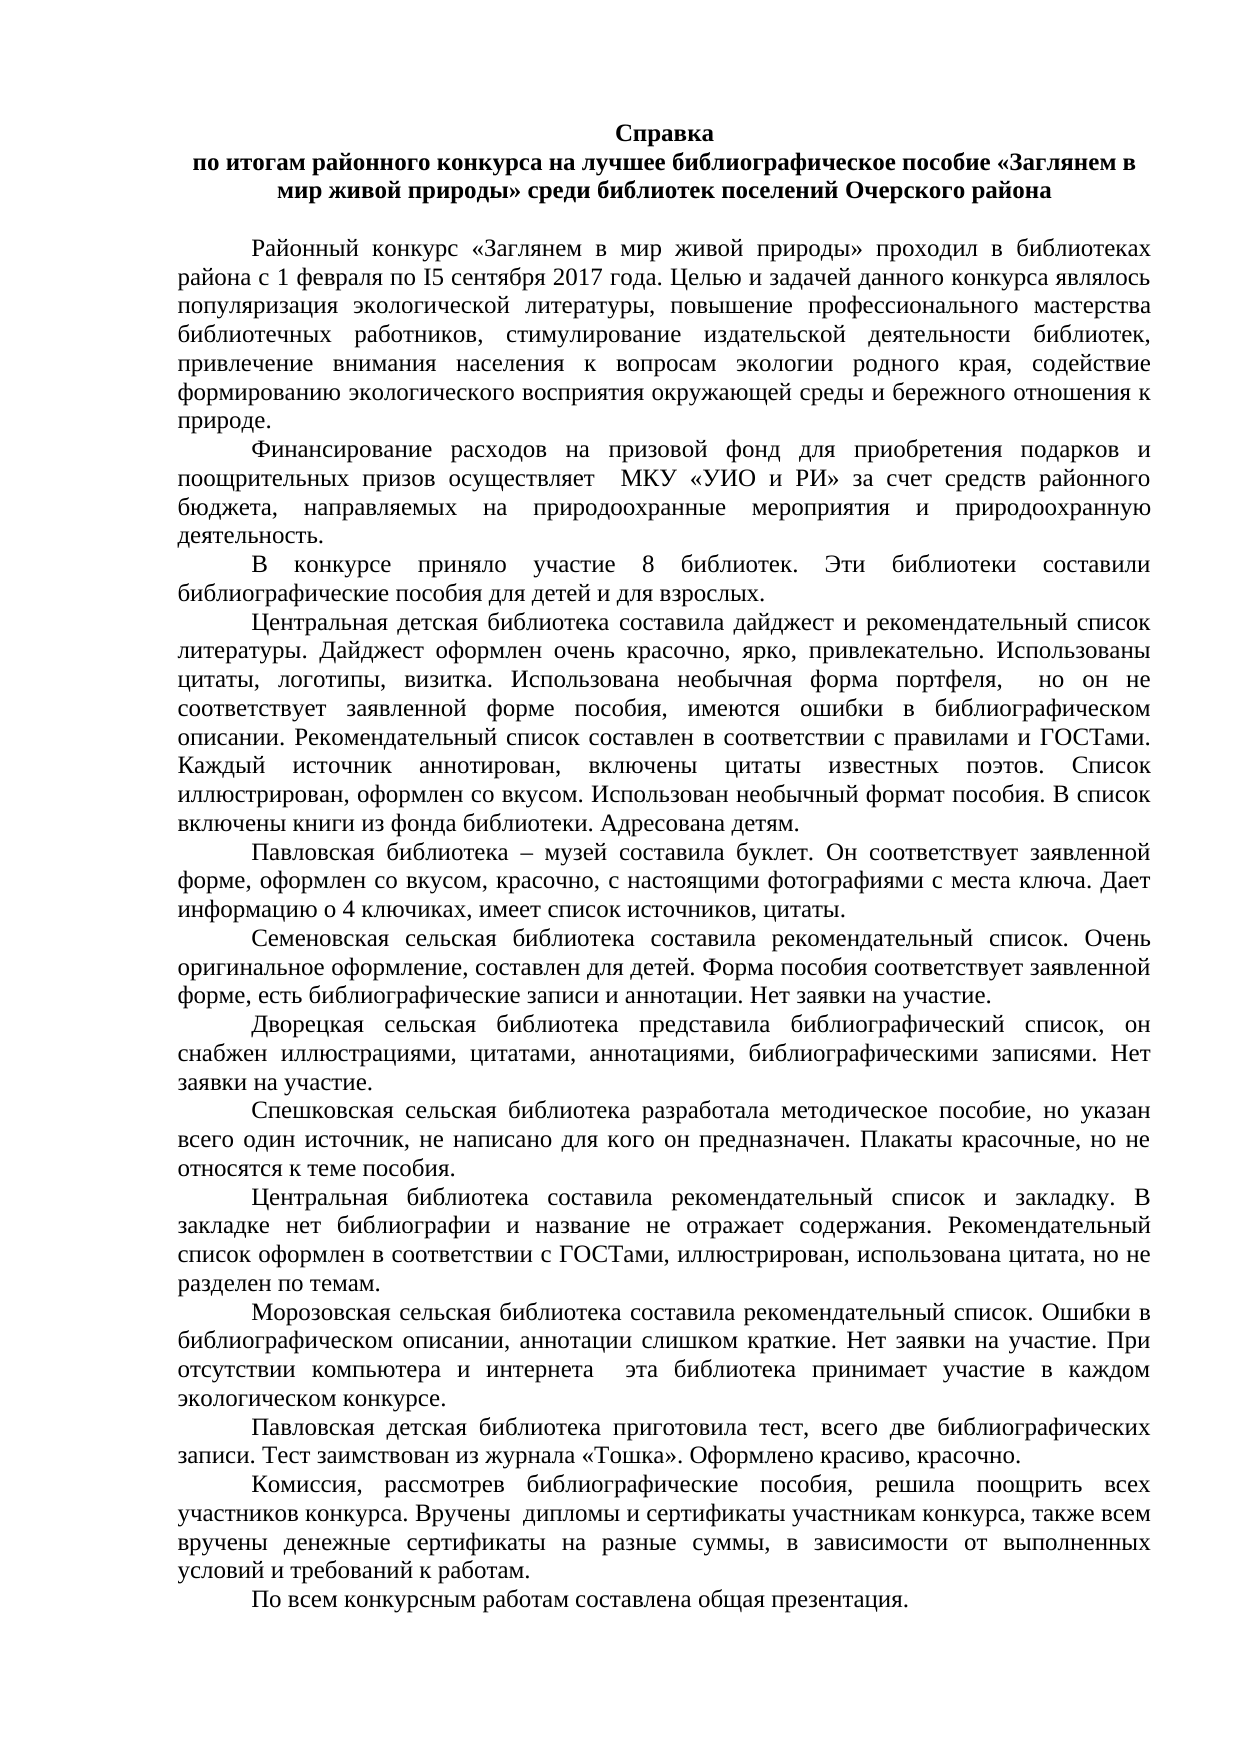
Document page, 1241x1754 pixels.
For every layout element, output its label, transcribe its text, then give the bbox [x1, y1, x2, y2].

text Дворецкая сельская библиотека представила библиографический список, он снабжен иллюстрациями, цитатами, аннотациями, библиографическими записями. Нет заявки на участие. [177, 1009, 1152, 1096]
text Семеновская сельская библиотека составила рекомендательный список. Очень оригинальное оформление, составлен для детей. Форма пособия соответствует заявленной форме, есть библиографические записи и аннотации. Нет заявки на участие. [177, 923, 1152, 1009]
text Центральная детская библиотека составила дайджест и рекомендательный список литературы. Дайджест оформлен очень красочно, ярко, привлекательно. Использованы цитаты, логотипы, визитка. Использована необычная форма портфеля, но он не соответствует заявленной форме пособия, имеются ошибки в библиографическом описании. Рекомендательный список составлен в соответствии с правилами и ГОСТами. Каждый источник аннотирован, включены цитаты известных поэтов. Список иллюстрирован, оформлен со вкусом. Использован необычный формат пособия. В список включены книги из фонда библиотеки. Адресована детям. [177, 607, 1152, 837]
text По всем конкурсным работам составлена общая презентация. [177, 1584, 1152, 1613]
text Финансирование расходов на призовой фонд для приобретения подарков и поощрительных призов осуществляет МКУ «УИО и РИ» за счет средств районного бюджета, направляемых на природоохранные мероприятия и природоохранную деятельность. [177, 434, 1152, 549]
text Павловская библиотека – музей составила буклет. Он соответствует заявленной форме, оформлен со вкусом, красочно, с настоящими фотографиями с места ключа. Дает информацию о 4 ключиках, имеет список источников, цитаты. [177, 837, 1152, 923]
text Спешковская сельская библиотека разработала методическое пособие, но указан всего один источник, не написано для кого он предназначен. Плакаты красочные, но не относятся к теме пособия. [177, 1096, 1152, 1182]
text Комиссия, рассмотрев библиографические пособия, решила поощрить всех участников конкурса. Вручены дипломы и сертификаты участникам конкурса, также всем вручены денежные сертификаты на разные суммы, в зависимости от выполненных условий и требований к работам. [177, 1469, 1152, 1584]
text Районный конкурс «Заглянем в мир живой природы» проходил в библиотеках района с 1 февраля по I5 сентября 2017 года. Целью и задачей данного конкурса являлось популяризация экологической литературы, повышение профессионального мастерства библиотечных работников, стимулирование издательской деятельности библиотек, привлечение внимания населения к вопросам экологии родного края, содействие формированию экологического восприятия окружающей среды и бережного отношения к природе. [177, 233, 1152, 434]
text по итогам районного конкурса на лучшее библиографическое пособие «Заглянем в мир живой природы» среди библиотек поселений Очерского района [177, 147, 1152, 204]
text Центральная библиотека составила рекомендательный список и закладку. В закладке нет библиографии и название не отражает содержания. Рекомендательный список оформлен в соответствии с ГОСТами, иллюстрирован, использована цитата, но не разделен по темам. [177, 1182, 1152, 1297]
text Справка [177, 118, 1152, 147]
text Павловская детская библиотека приготовила тест, всего две библиографических записи. Тест заимствован из журнала «Тошка». Оформлено красиво, красочно. [177, 1412, 1152, 1469]
text Морозовская сельская библиотека составила рекомендательный список. Ошибки в библиографическом описании, аннотации слишком краткие. Нет заявки на участие. При отсутствии компьютера и интернета эта библиотека принимает участие в каждом экологическом конкурсе. [177, 1297, 1152, 1412]
text В конкурсе приняло участие 8 библиотек. Эти библиотеки составили библиографические пособия для детей и для взрослых. [177, 549, 1152, 607]
